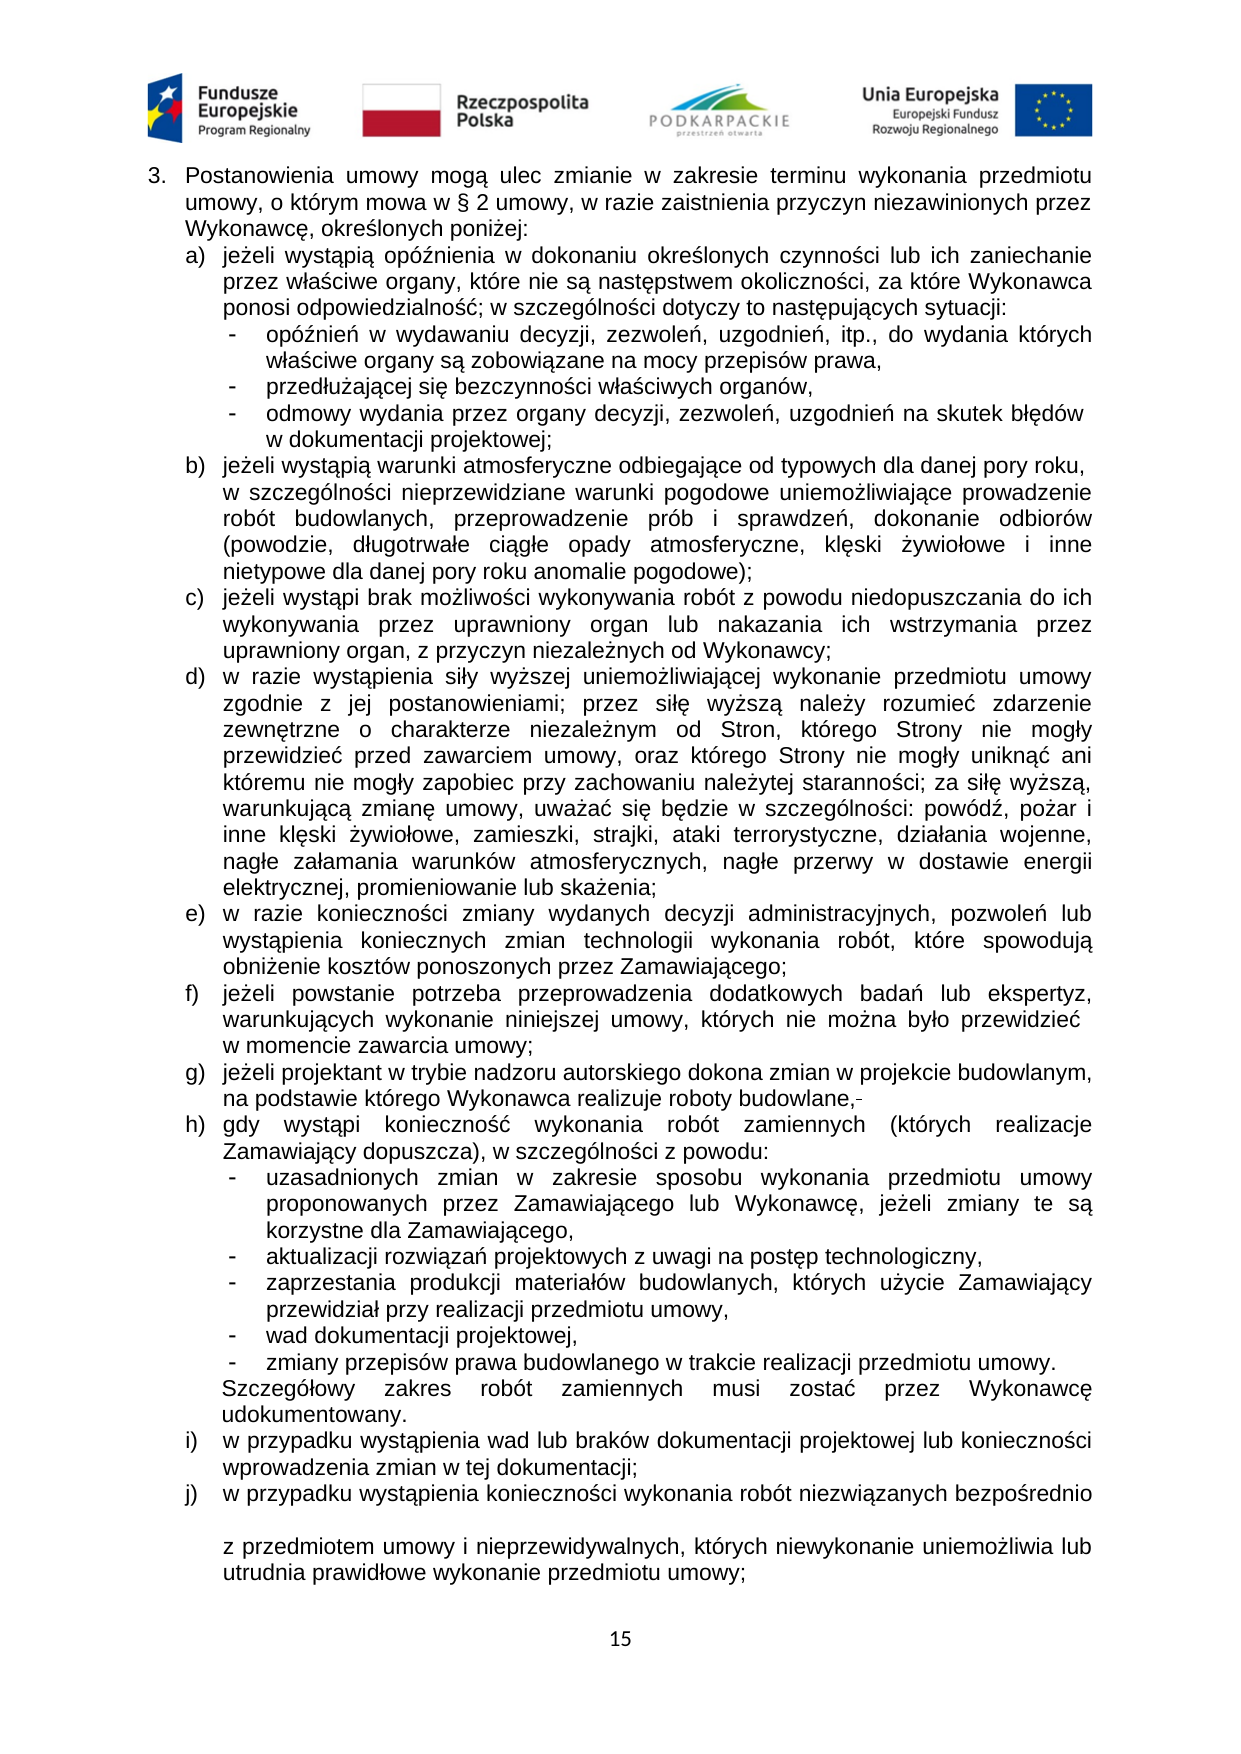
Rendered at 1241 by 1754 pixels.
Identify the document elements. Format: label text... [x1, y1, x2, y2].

list gdy wystąpi konieczność wykonania robót zamiennych (których realizacje Zamawiający dopuszcza), w szczególności z powodu: [185, 1111, 1093, 1164]
list w razie wystąpienia siły wyższej uniemożliwiającej wykonanie przedmiotu umowy zgodnie z jej postanowieniami; przez siłę wyższą należy rozumieć zdarzenie zewnętrzne o charakterze niezależnym od Stron, którego Strony nie mogły przewidzieć przed zawarciem umowy, oraz którego Strony nie mogły uniknąć ani któremu nie mogły zapobiec przy zachowaniu należytej staranności; za siłę wyższą, warunkującą zmianę umowy, uważać się będzie w szczególności: powódź, pożar i inne klęski żywiołowe, zamieszki, strajki, ataki terrorystyczne, działania wojenne, nagłe załamania warunków atmosferycznych, nagłe przerwy w dostawie energii elektrycznej, promieniowanie lub skażenia; [185, 663, 1093, 900]
list zmiany przepisów prawa budowlanego w trakcie realizacji przedmiotu umowy. [228, 1348, 1093, 1375]
list przedłużającej się bezczynności właściwych organów, [228, 373, 1093, 400]
list w przypadku wystąpienia wad lub braków dokumentacji projektowej lub konieczności wprowadzenia zmian w tej dokumentacji; [185, 1427, 1093, 1480]
list Postanowienia umowy mogą ulec zmianie w zakresie terminu wykonania przedmiotu umowy, o którym mowa w § 2 umowy, w razie zaistnienia przyczyn niezawinionych przez Wykonawcę, określonych poniżej: [148, 162, 1093, 242]
list aktualizacji rozwiązań projektowych z uwagi na postęp technologiczny, [228, 1243, 1093, 1269]
list odmowy wydania przez organy decyzji, zezwoleń, uzgodnień na skutek błędów w dokumentacji projektowej; [228, 400, 1093, 452]
picture [147, 73, 1093, 143]
list zaprzestania produkcji materiałów budowlanych, których użycie Zamawiający przewidział przy realizacji przedmiotu umowy, [228, 1269, 1093, 1322]
list jeżeli powstanie potrzeba przeprowadzenia dodatkowych badań lub ekspertyz, warunkujących wykonanie niniejszej umowy, których nie można było przewidzieć w momencie zawarcia umowy; [185, 979, 1093, 1058]
list jeżeli wystąpią warunki atmosferyczne odbiegające od typowych dla danej pory roku, w szczególności nieprzewidziane warunki pogodowe uniemożliwiające prowadzenie robót budowlanych, przeprowadzenie prób i sprawdzeń, dokonanie odbiorów (powodzie, długotrwałe ciągłe opady atmosferyczne, klęski żywiołowe i inne nietypowe dla danej pory roku anomalie pogodowe); [185, 452, 1093, 584]
list w przypadku wystąpienia konieczności wykonania robót niezwiązanych bezpośrednio z przedmiotem umowy i nieprzewidywalnych, których niewykonanie uniemożliwia lub utrudnia prawidłowe wykonanie przedmiotu umowy; [185, 1480, 1093, 1586]
list jeżeli projektant w trybie nadzoru autorskiego dokona zmian w projekcie budowlanym, na podstawie którego Wykonawca realizuje roboty budowlane, [185, 1058, 1093, 1111]
list jeżeli wystąpi brak możliwości wykonywania robót z powodu niedopuszczania do ich wykonywania przez uprawniony organ lub nakazania ich wstrzymania przez uprawniony organ, z przyczyn niezależnych od Wykonawcy; [185, 584, 1093, 663]
list opóźnień w wydawaniu decyzji, zezwoleń, uzgodnień, itp., do wydania których właściwe organy są zobowiązane na mocy przepisów prawa, [228, 321, 1093, 373]
list w razie konieczności zmiany wydanych decyzji administracyjnych, pozwoleń lub wystąpienia koniecznych zmian technologii wykonania robót, które spowodują obniżenie kosztów ponoszonych przez Zamawiającego; [185, 900, 1093, 979]
list jeżeli wystąpią opóźnienia w dokonaniu określonych czynności lub ich zaniechanie przez właściwe organy, które nie są następstwem okoliczności, za które Wykonawca ponosi odpowiedzialność; w szczególności dotyczy to następujących sytuacji: [185, 242, 1093, 321]
text Szczegółowy zakres robót zamiennych musi zostać przez Wykonawcę udokumentowany. [221, 1375, 1093, 1427]
list wad dokumentacji projektowej, [228, 1322, 1093, 1348]
list uzasadnionych zmian w zakresie sposobu wykonania przedmiotu umowy proponowanych przez Zamawiającego lub Wykonawcę, jeżeli zmiany te są korzystne dla Zamawiającego, [228, 1164, 1093, 1243]
